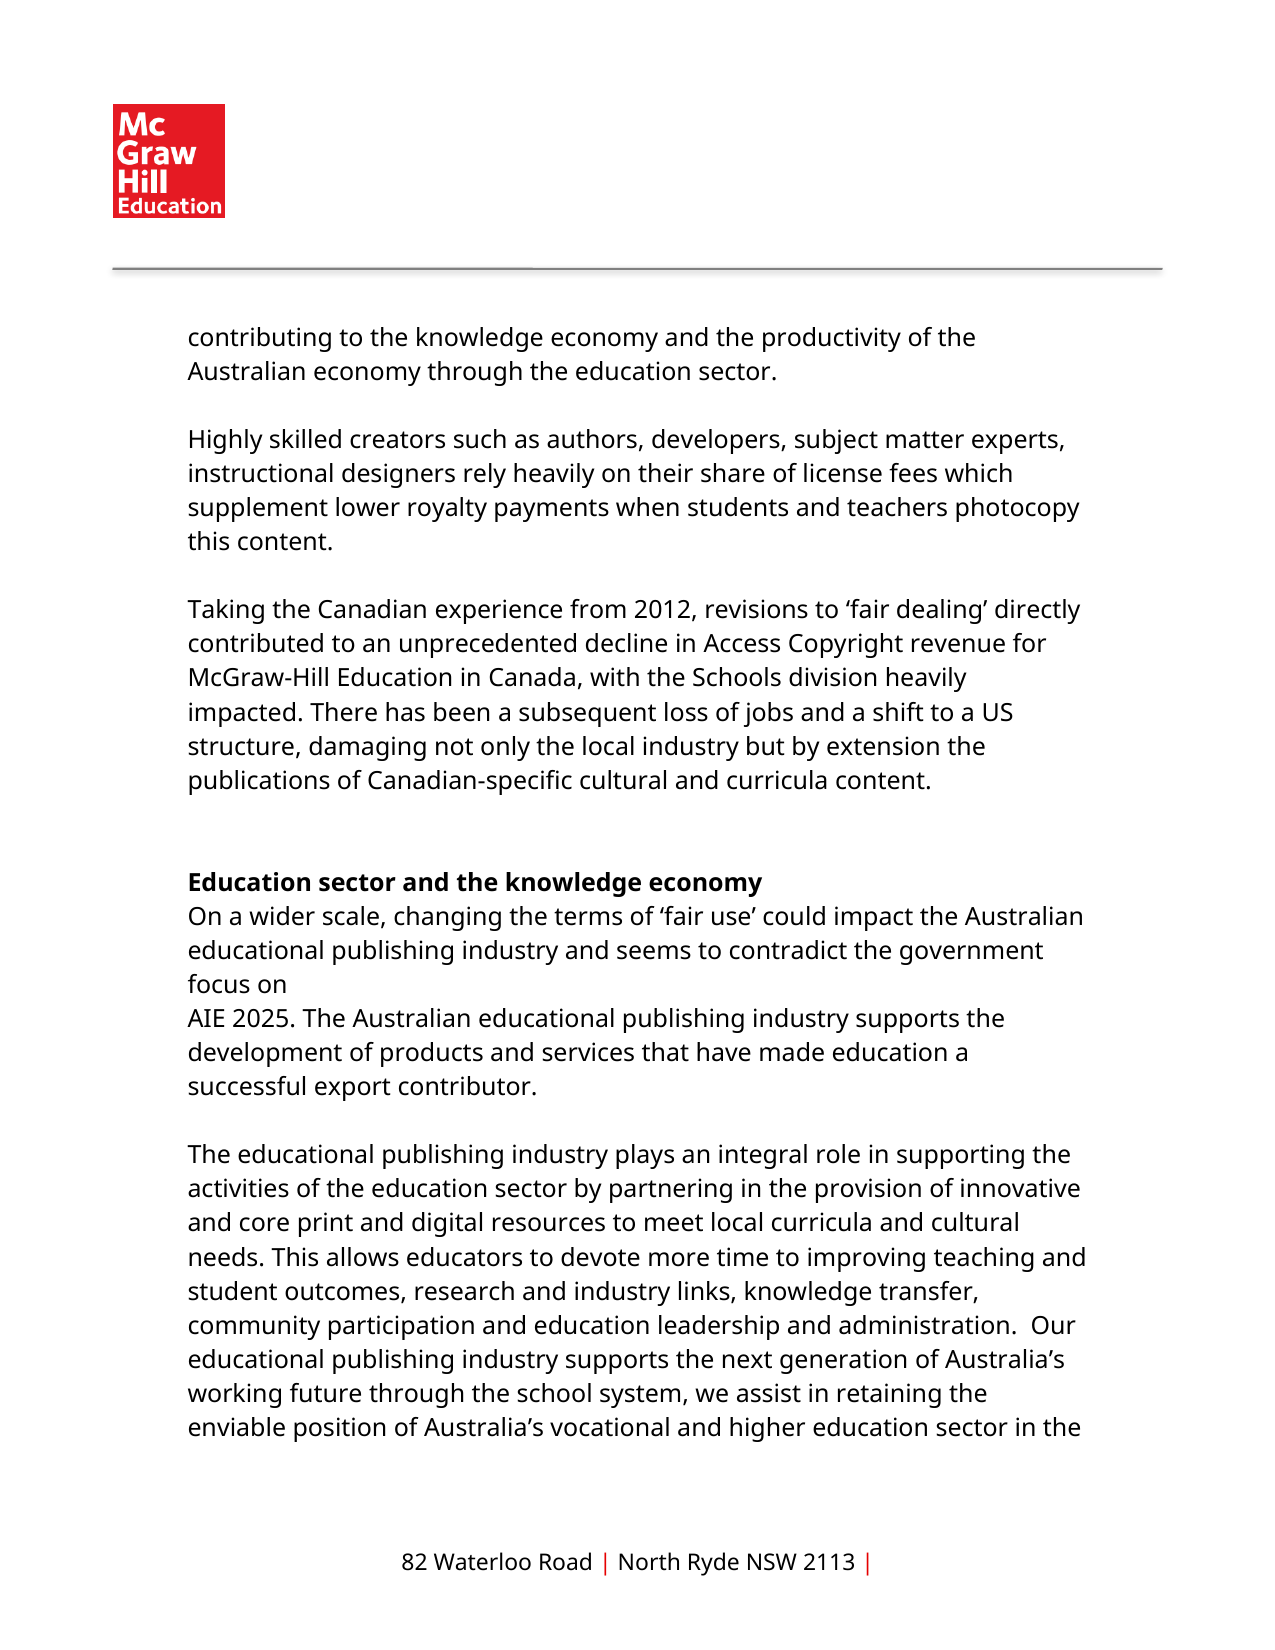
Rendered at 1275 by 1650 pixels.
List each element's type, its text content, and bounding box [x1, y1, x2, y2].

text On a wider scale, changing the terms of ‘fair use’ could impact the Australian educational publishing industry and seems to contradict the government focus on [187, 898, 1088, 1001]
text Taking the Canadian experience from 2012, revisions to ‘fair dealing’ directly contributed to an unprecedented decline in Access Copyright revenue for McGraw-Hill Education in Canada, with the Schools division heavily impacted. There has been a subsequent loss of jobs and a shift to a US structure, damaging not only the local industry but by extension the publications of Canadian-specific cultural and curricula content. [187, 592, 1088, 796]
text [187, 1137, 1088, 1443]
text Highly skilled creators such as authors, developers, subject matter experts, instructional designers rely heavily on their share of license fees which supplement lower royalty payments when students and teachers photocopy this content. [187, 422, 1088, 558]
text Education sector and the knowledge economy [187, 864, 1088, 898]
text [187, 319, 1088, 388]
text AIE 2025. The Australian educational publishing industry supports the development of products and services that have made education a successful export contributor. [187, 1001, 1088, 1103]
